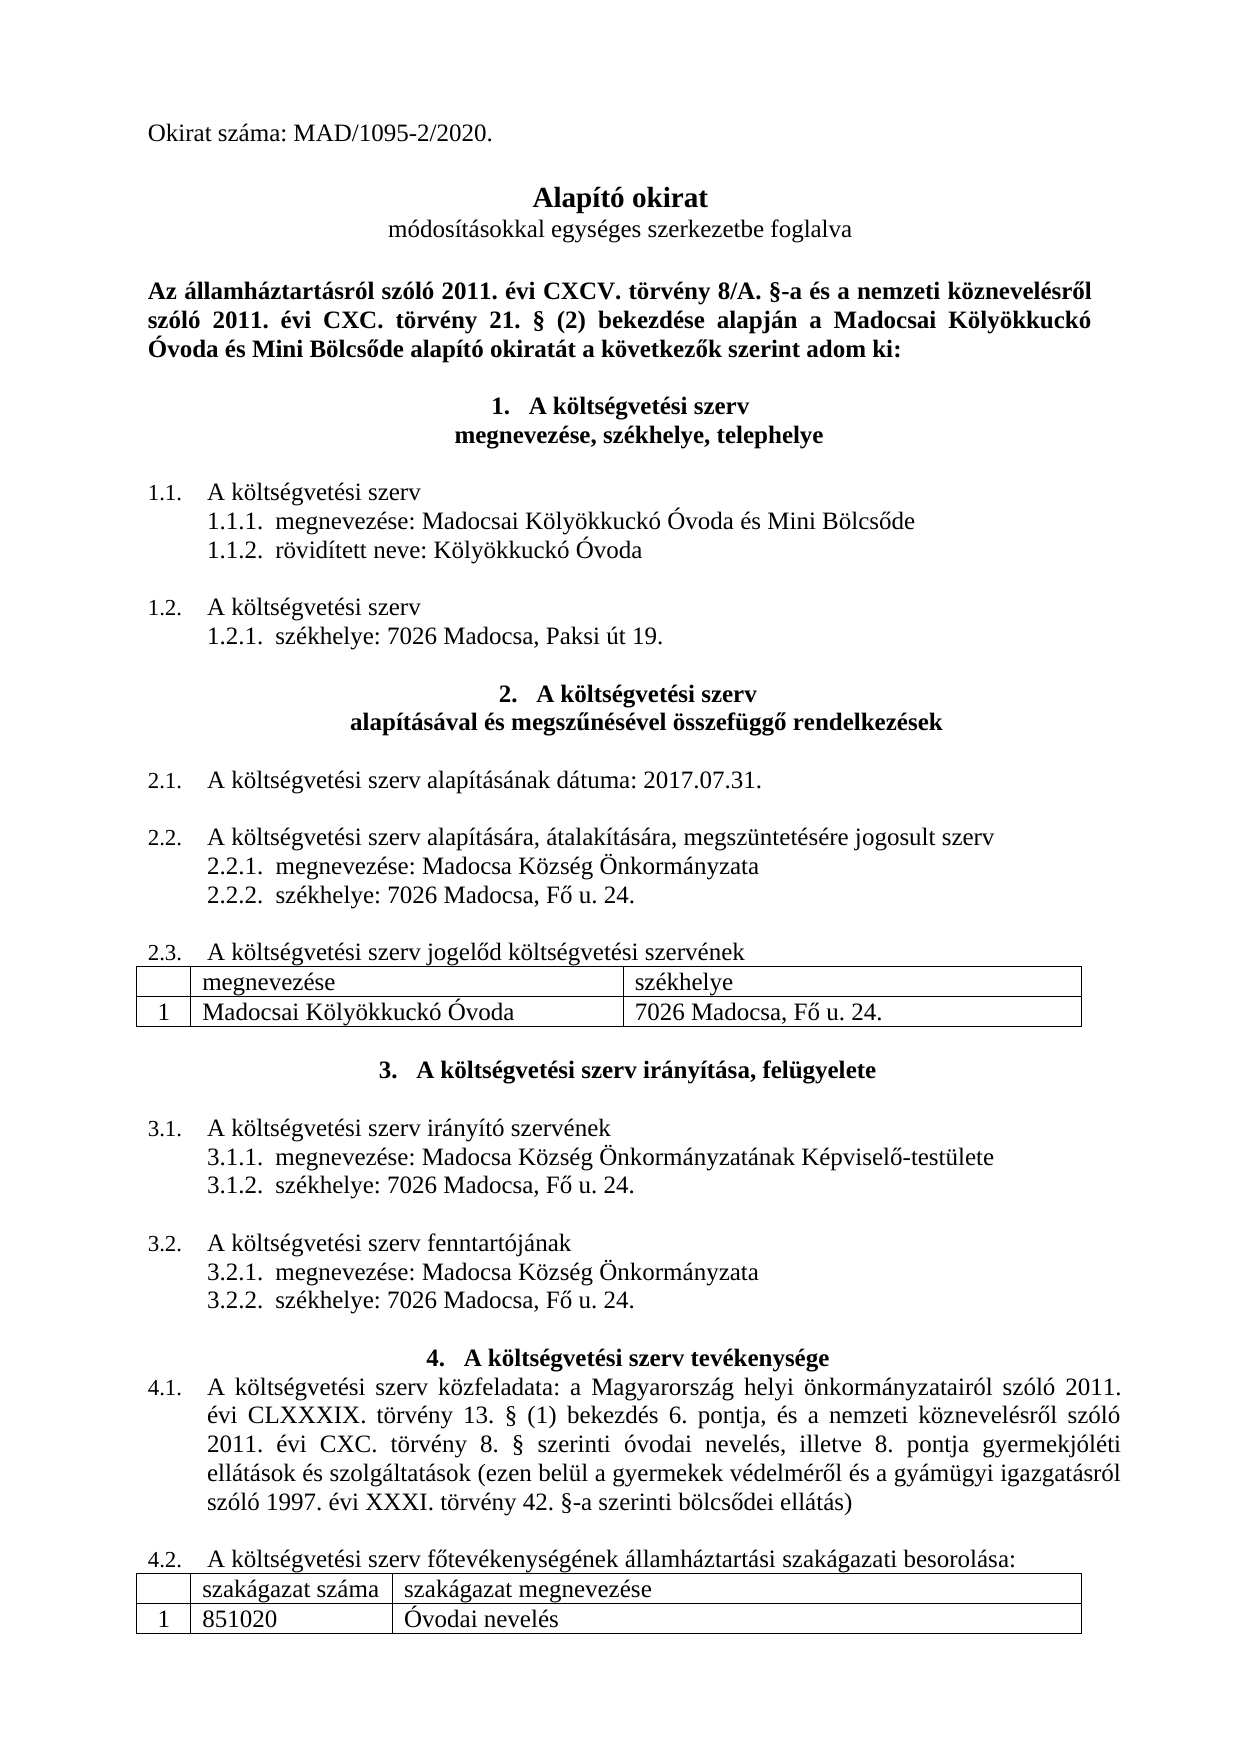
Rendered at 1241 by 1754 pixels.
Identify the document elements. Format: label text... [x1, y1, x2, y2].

table_header szakágazat megnevezése [393, 1574, 1081, 1603]
text Okirat száma: MAD/1095-2/2020. [148, 118, 1092, 147]
list A költségvetési szerv fenntartójának [148, 1228, 1092, 1257]
list megnevezése: Madocsa Község Önkormányzata [207, 1257, 1107, 1286]
list A költségvetési szerv irányítása, felügyelete [148, 1056, 1107, 1084]
list A költségvetési szerv irányító szervének [148, 1113, 1093, 1142]
list székhelye: 7026 Madocsa, Fő u. 24. [207, 1286, 1107, 1314]
table_header megnevezése [191, 967, 623, 996]
text módosításokkal egységes szerkezetbe foglalva [148, 214, 1092, 243]
table_header szakágazat száma [191, 1574, 392, 1603]
list rövidített neve: Kölyökkuckó Óvoda [207, 535, 1093, 564]
table_cell 7026 Madocsa, Fő u. 24. [624, 997, 1081, 1026]
table_cell Óvodai nevelés [393, 1604, 1081, 1633]
list A költségvetési szerv megnevezése, székhelye, telephelye [148, 391, 1093, 449]
table_cell 851020 [191, 1604, 392, 1633]
list A költségvetési szerv tevékenysége [148, 1343, 1107, 1372]
list székhelye: 7026 Madocsa, Fő u. 24. [207, 1171, 1107, 1199]
list A költségvetési szerv [148, 477, 1093, 506]
table_header székhelye [624, 967, 1081, 996]
text Alapító okirat [148, 180, 1092, 214]
list megnevezése: Madocsa Község Önkormányzatának Képviselő-testülete [207, 1142, 1107, 1171]
list székhelye: 7026 Madocsa, Paksi út 19. [207, 621, 1093, 650]
table_cell 1 [137, 1604, 190, 1633]
list megnevezése: Madocsai Kölyökkuckó Óvoda és Mini Bölcsőde [207, 506, 1093, 535]
table_cell 1 [137, 997, 190, 1026]
list A költségvetési szerv [148, 592, 1093, 621]
list A költségvetési szerv alapításának dátuma: 2017.07.31. [148, 765, 1093, 794]
list A költségvetési szerv közfeladata: a Magyarország helyi önkormányzatairól szóló 2011. évi CLXXXIX. törvény 13. § (1) bekezdés 6. pontja, és a nemzeti köznevelésről szóló 2011. évi CXC. törvény 8. § szerinti óvodai nevelés, illetve 8. pontja gyermekjóléti ellátások és szolgáltatások (ezen belül a gyermekek védelméről és a gyámügyi igazgatásról szóló 1997. évi XXXI. törvény 42. §-a szerinti bölcsődei ellátás) [148, 1372, 1122, 1516]
list A költségvetési szerv alapításával és megszűnésével összefüggő rendelkezések [148, 679, 1107, 736]
table_header [137, 1574, 190, 1603]
list A költségvetési szerv jogelőd költségvetési szervének [148, 937, 1093, 966]
list A költségvetési szerv alapítására, átalakítására, megszüntetésére jogosult szerv [148, 822, 1093, 851]
list székhelye: 7026 Madocsa, Fő u. 24. [207, 880, 1092, 909]
list megnevezése: Madocsa Község Önkormányzata [207, 851, 1092, 880]
text Az államháztartásról szóló 2011. évi CXCV. törvény 8/A. §-a és a nemzeti köznevelésről szóló 2011. évi CXC. törvény 21. § (2) bekezdése alapján a Madocsai Kölyökkuckó Óvoda és Mini Bölcsőde alapító okiratát a következők szerint adom ki: [148, 276, 1092, 362]
list A költségvetési szerv főtevékenységének államháztartási szakágazati besorolása: [148, 1544, 1092, 1573]
table_header [137, 967, 190, 996]
table_cell Madocsai Kölyökkuckó Óvoda [191, 997, 623, 1026]
